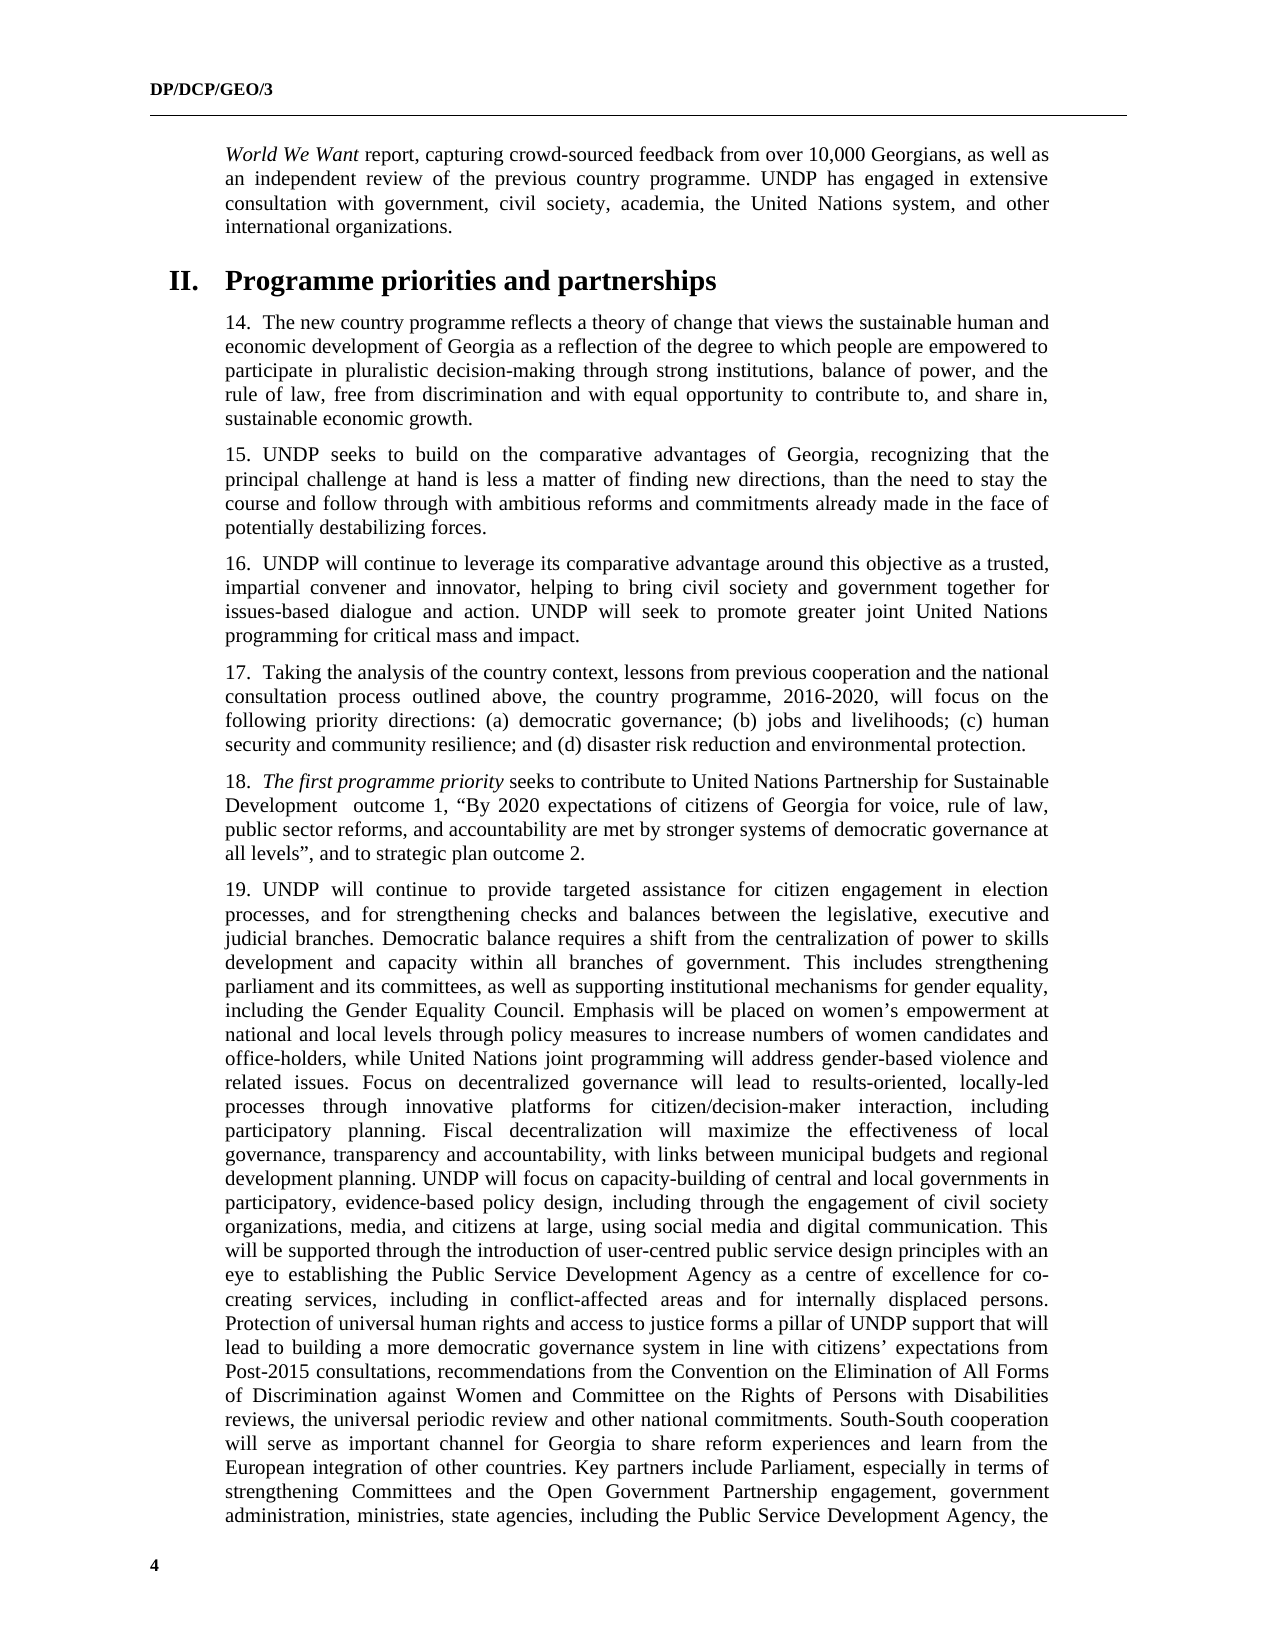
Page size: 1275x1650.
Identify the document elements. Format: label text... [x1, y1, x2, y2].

subtitle II. Programme priorities and partnerships [169, 263, 1050, 297]
list The first programme priority seeks to contribute to United Nations Partnership for Sustainable Development outcome 1, “By 2020 expectations of citizens of Georgia for voice, rule of law, public sector reforms, and accountability are met by stronger systems of democratic governance at all levels”, and to strategic plan outcome 2. [225, 769, 1050, 865]
list UNDP seeks to build on the comparative advantages of Georgia, recognizing that the principal challenge at hand is less a matter of finding new directions, than the need to stay the course and follow through with ambitious reforms and commitments already made in the face of potentially destabilizing forces. [225, 442, 1050, 539]
list Taking the analysis of the country context, lessons from previous cooperation and the national consultation process outlined above, the country programme, 2016-2020, will focus on the following priority directions: (a) democratic governance; (b) jobs and livelihoods; (c) human security and community resilience; and (d) disaster risk reduction and environmental protection. [225, 660, 1050, 756]
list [225, 877, 1050, 1527]
list UNDP will continue to leverage its comparative advantage around this objective as a trusted, impartial convener and innovator, helping to bring civil society and government together for issues-based dialogue and action. UNDP will seek to promote greater joint United Nations programming for critical mass and impact. [225, 551, 1050, 647]
list The new country programme reflects a theory of change that views the sustainable human and economic development of Georgia as a reflection of the degree to which people are empowered to participate in pluralistic decision-making through strong institutions, balance of power, and the rule of law, free from discrimination and with equal opportunity to contribute to, and share in, sustainable economic growth. [225, 309, 1050, 430]
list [225, 142, 1050, 238]
